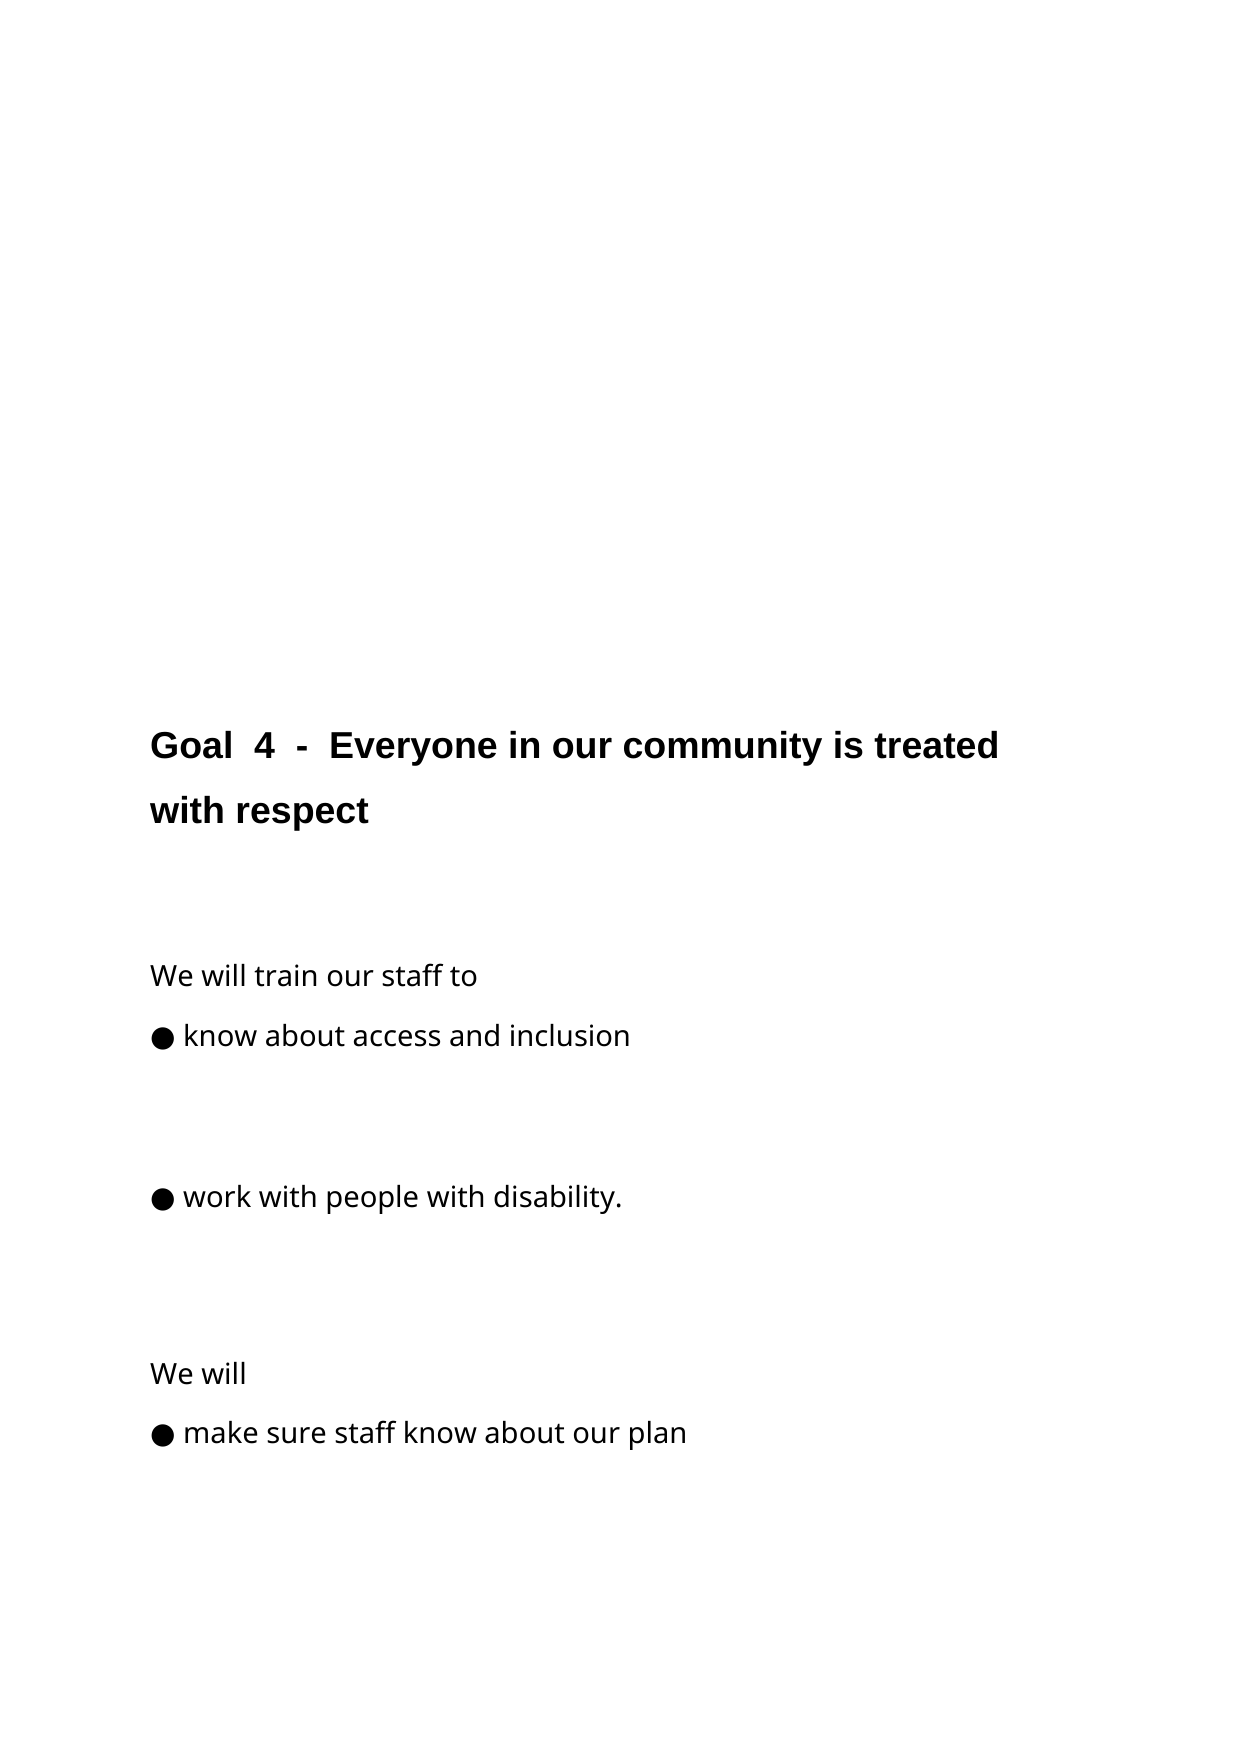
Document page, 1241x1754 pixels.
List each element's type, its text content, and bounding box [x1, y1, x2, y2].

text We will train our staff to ● know about access and inclusion [150, 956, 1090, 1055]
text with respect [150, 788, 1090, 831]
text ● work with people with disability. [150, 1176, 1090, 1216]
text We will ● make sure staff know about our plan [150, 1353, 1090, 1452]
subtitle Goal 4 - Everyone in our community is treated [150, 723, 1090, 767]
